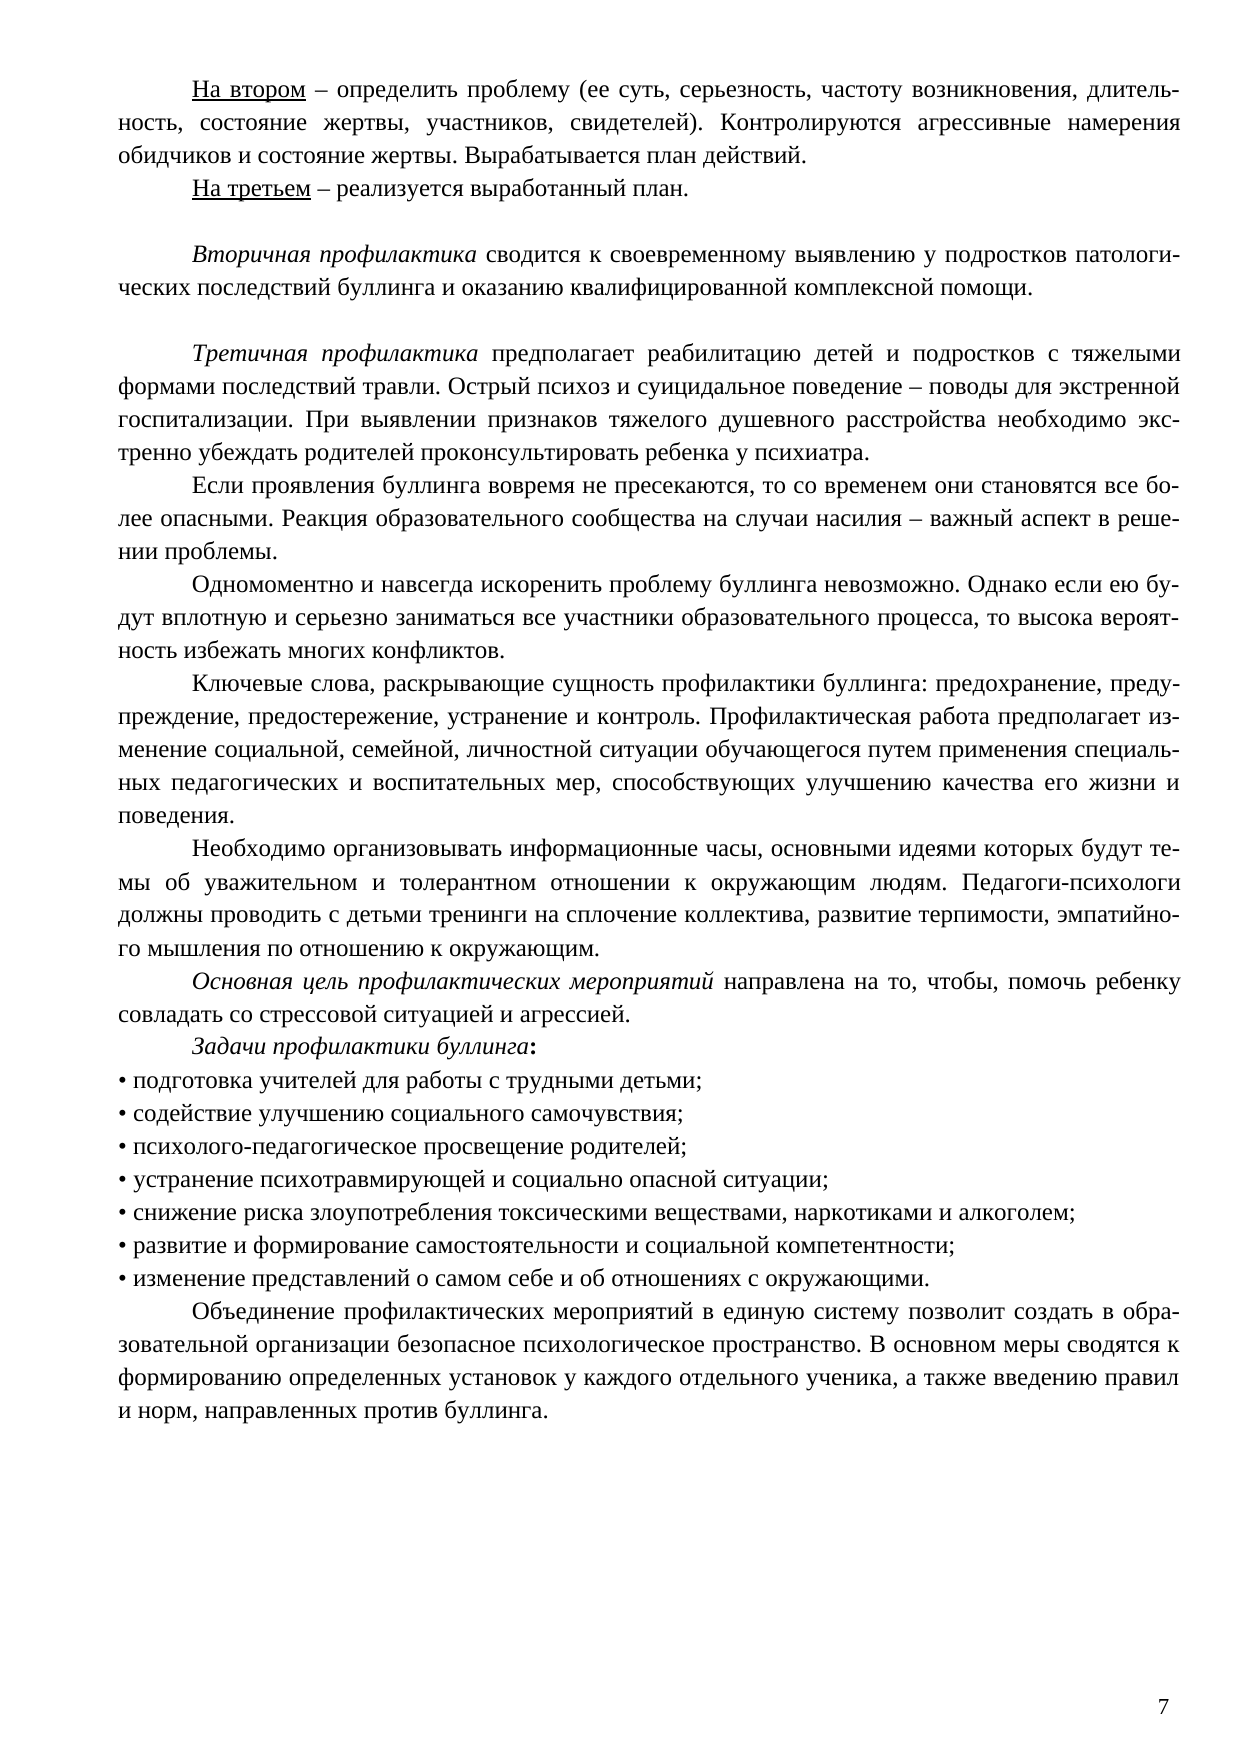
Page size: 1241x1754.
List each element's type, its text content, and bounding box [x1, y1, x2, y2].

text Ключевые слова, раскрывающие сущность профилактики буллинга: предохранение, преду- преждение, предостережение, устранение и контроль. Профилактическая работа предполагает из- менение социальной, семейной, личностной ситуации обучающегося путем применения специаль- ных педагогических и воспитательных мер, способствующих улучшению качества его жизни и поведения. [118, 668, 1181, 829]
text На третьем – реализуется выработанный план. [192, 173, 1240, 202]
text Задачи профилактики буллинга: [192, 1032, 1240, 1060]
list психолого-педагогическое просвещение родителей; [118, 1131, 1240, 1160]
text Вторичная профилактика сводится к своевременному выявлению у подростков патологи- ческих последствий буллинга и оказанию квалифицированной комплексной помощи. [118, 239, 1181, 301]
text Необходимо организовывать информационные часы, основными идеями которых будут те- мы об уважительном и толерантном отношении к окружающим людям. Педагоги-психологи должны проводить с детьми тренинги на сплочение коллектива, развитие терпимости, эмпатийно- го мышления по отношению к окружающим. [118, 833, 1181, 961]
text Если проявления буллинга вовремя не пресекаются, то со временем они становятся все бо- лее опасными. Реакция образовательного сообщества на случаи насилия – важный аспект в реше- нии проблемы. [118, 470, 1181, 565]
list изменение представлений о самом себе и об отношениях с окружающими. [118, 1263, 1240, 1292]
text Одномоментно и навсегда искоренить проблему буллинга невозможно. Однако если ею бу- дут вплотную и серьезно заниматься все участники образовательного процесса, то высока вероят- ность избежать многих конфликтов. [118, 569, 1180, 664]
text Третичная профилактика предполагает реабилитацию детей и подростков с тяжелыми формами последствий травли. Острый психоз и суицидальное поведение – поводы для экстренной госпитализации. При выявлении признаков тяжелого душевного расстройства необходимо экс- тренно убеждать родителей проконсультировать ребенка у психиатра. [118, 338, 1181, 466]
list снижение риска злоупотребления токсическими веществами, наркотиками и алкоголем; [118, 1197, 1240, 1226]
list содействие улучшению социального самочувствия; [118, 1098, 1240, 1126]
text Основная цель профилактических мероприятий направлена на то, чтобы, помочь ребенку совладать со стрессовой ситуацией и агрессией. [118, 966, 1181, 1027]
list развитие и формирование самостоятельности и социальной компетентности; [118, 1230, 1240, 1259]
list устранение психотравмирующей и социально опасной ситуации; [118, 1164, 1240, 1193]
text На втором – определить проблему (ее суть, серьезность, частоту возникновения, длитель- ность, состояние жертвы, участников, свидетелей). Контролируются агрессивные намерения обидчиков и состояние жертвы. Вырабатывается план действий. [118, 74, 1181, 169]
list подготовка учителей для работы с трудными детьми; [118, 1065, 1240, 1093]
text Объединение профилактических мероприятий в единую систему позволит создать в обра- зовательной организации безопасное психологическое пространство. В основном меры сводятся к формированию определенных установок у каждого отдельного ученика, а также введению правил и норм, направленных против буллинга. [118, 1296, 1181, 1424]
